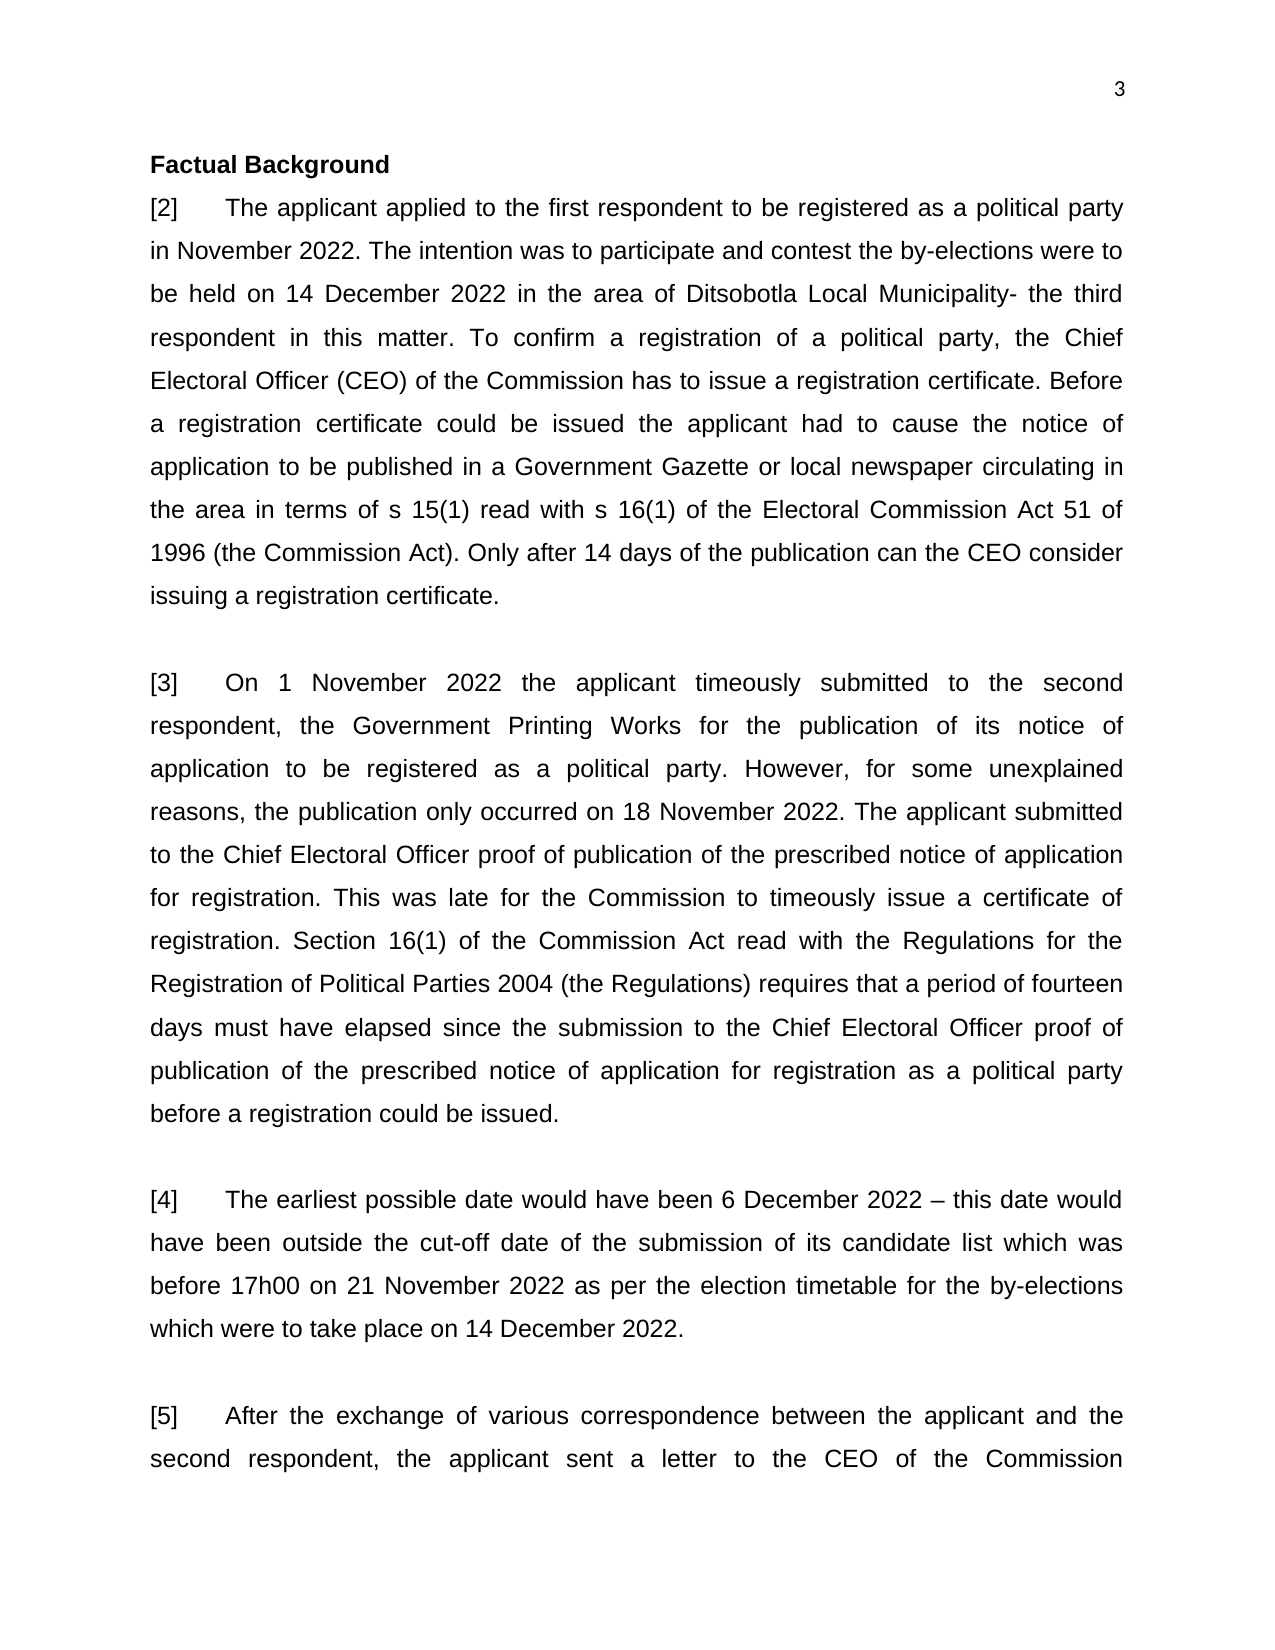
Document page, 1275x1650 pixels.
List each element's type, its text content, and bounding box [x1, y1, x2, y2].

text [150, 1401, 1125, 1472]
text [4] The earliest possible date would have been 6 December 2022 – this date would have been outside the cut-off date of the submission of its candidate list which was before 17h00 on 21 November 2022 as per the election timetable for the by-elections which were to take place on 14 December 2022. [150, 1185, 1125, 1343]
text [3] On 1 November 2022 the applicant timeously submitted to the second respondent, the Government Printing Works for the publication of its notice of application to be registered as a political party. However, for some unexplained reasons, the publication only occurred on 18 November 2022. The applicant submitted to the Chief Electoral Officer proof of publication of the prescribed notice of application for registration. This was late for the Commission to timeously issue a certificate of registration. Section 16(1) of the Commission Act read with the Regulations for the Registration of Political Parties 2004 (the Regulations) requires that a period of fourteen days must have elapsed since the submission to the Chief Electoral Officer proof of publication of the prescribed notice of application for registration as a political party before a registration could be issued. [150, 667, 1125, 1127]
text Factual Background [150, 150, 1125, 179]
text [2] The applicant applied to the first respondent to be registered as a political party in November 2022. The intention was to participate and contest the by-elections were to be held on 14 December 2022 in the area of Ditsobotla Local Municipality- the third respondent in this matter. To confirm a registration of a political party, the Chief Electoral Officer (CEO) of the Commission has to issue a registration certificate. Before a registration certificate could be issued the applicant had to cause the notice of application to be published in a Government Gazette or local newspaper circulating in the area in terms of s 15(1) read with s 16(1) of the Electoral Commission Act 51 of 1996 (the Commission Act). Only after 14 days of the publication can the CEO consider issuing a registration certificate. [150, 193, 1125, 610]
